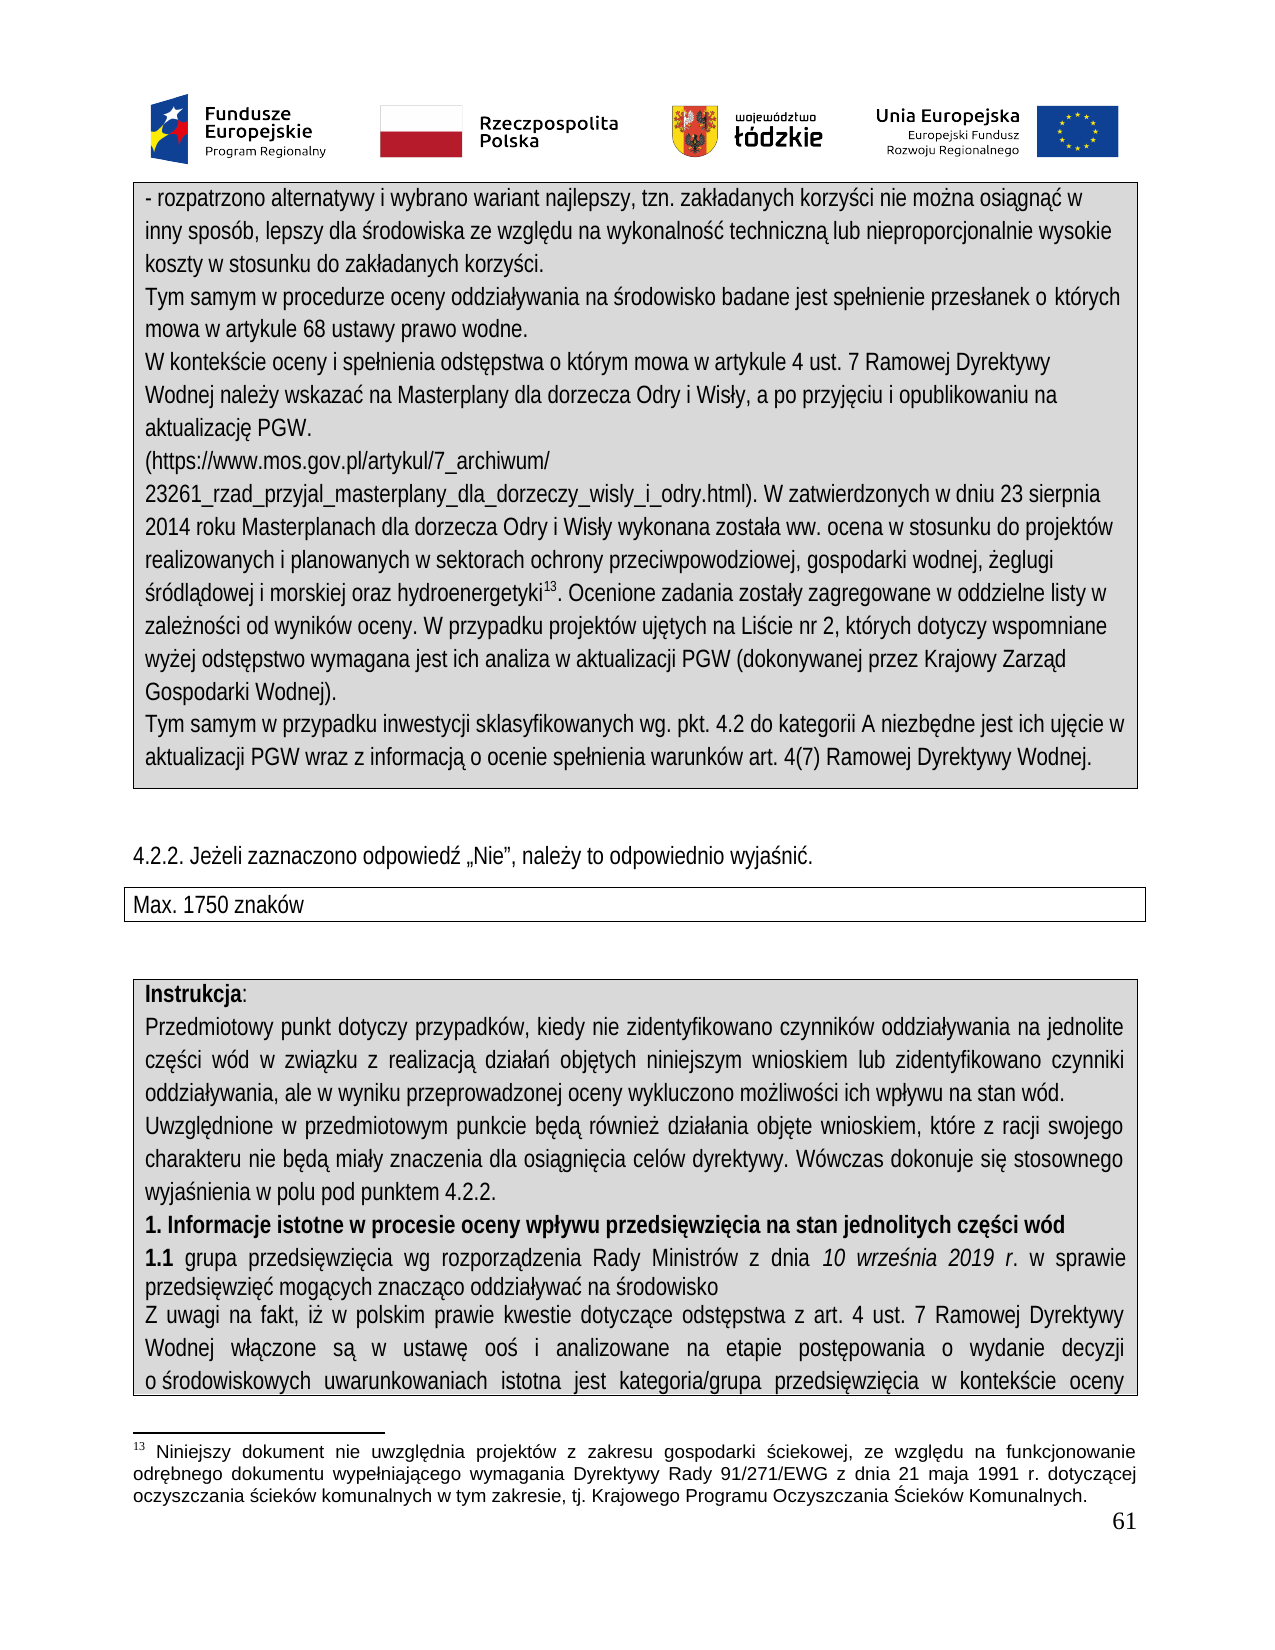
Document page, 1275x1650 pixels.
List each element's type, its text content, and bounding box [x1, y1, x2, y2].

picture [132, 76, 1137, 182]
text Max. 1750 znaków [125, 888, 1145, 921]
text 4.2.2. Jeżeli zaznaczono odpowiedź „Nie”, należy to odpowiednio wyjaśnić. [133, 841, 1137, 870]
